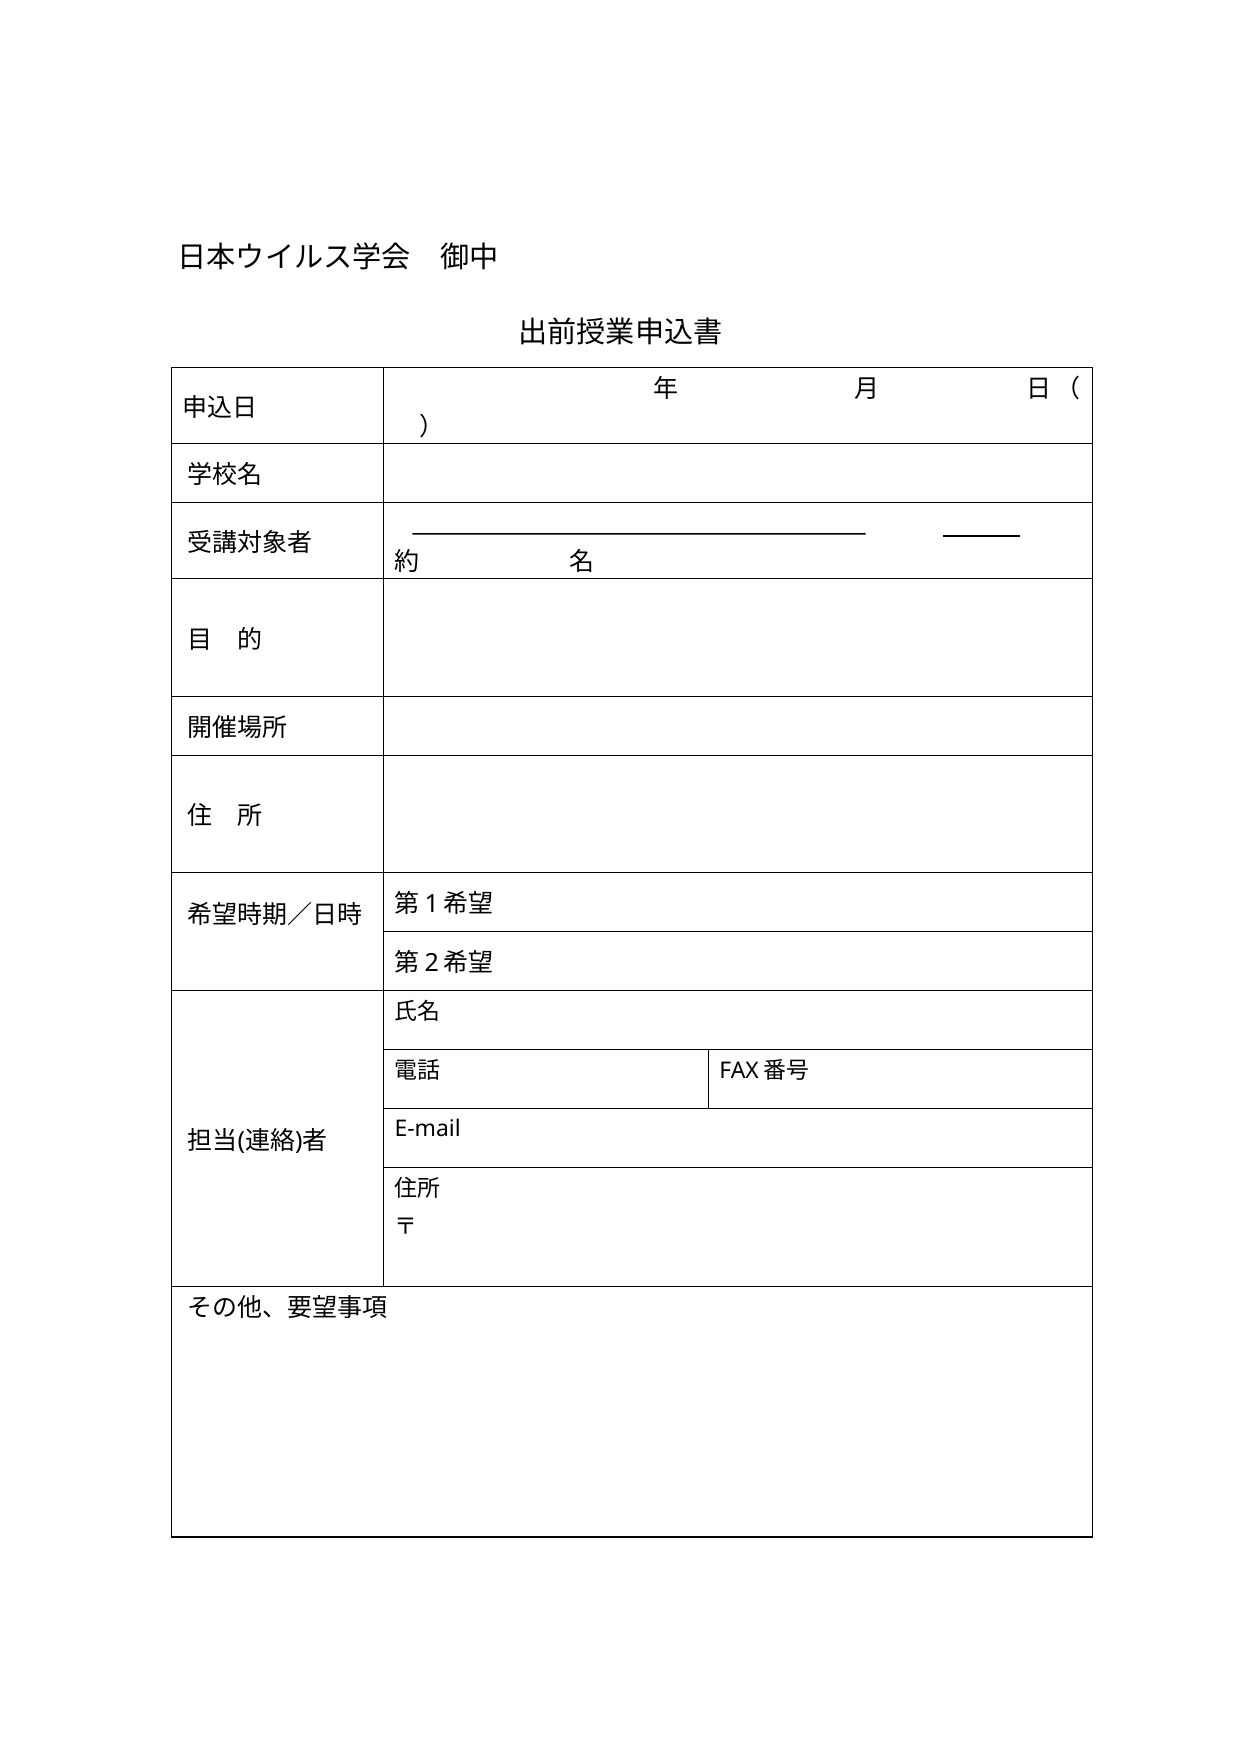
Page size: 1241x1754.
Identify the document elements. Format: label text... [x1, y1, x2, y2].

table_cell 約 名 [384, 503, 1092, 578]
table_header 年 月 日（ ） [384, 368, 1092, 443]
table_cell 学校名 [172, 444, 383, 502]
table_cell その他、要望事項 [172, 1287, 1092, 1536]
table_cell 第1希望 [384, 873, 1092, 931]
table_cell 住 所 [172, 756, 383, 872]
table_cell FAX番号 [709, 1050, 1092, 1108]
table_cell 住所 〒 [384, 1168, 1092, 1286]
table_cell 希望時期／日時 [172, 873, 383, 990]
table_cell 目 的 [172, 579, 383, 696]
table_cell 電話 [384, 1050, 708, 1108]
table_cell 担当(連絡)者 [172, 991, 383, 1286]
table_cell [384, 756, 1092, 872]
table_cell 開催場所 [172, 697, 383, 755]
table_cell 氏名 [384, 991, 1092, 1049]
table_cell 受講対象者 [172, 503, 383, 578]
table_cell [384, 579, 1092, 696]
table_cell [384, 444, 1092, 502]
table_cell 第2希望 [384, 932, 1092, 990]
table_cell E-mail [384, 1109, 1092, 1167]
table_cell [384, 697, 1092, 755]
text 日本ウイルス学会 御中 [177, 217, 1063, 292]
table_header 申込日 [172, 368, 383, 443]
text 出前授業申込書 [177, 292, 1063, 367]
